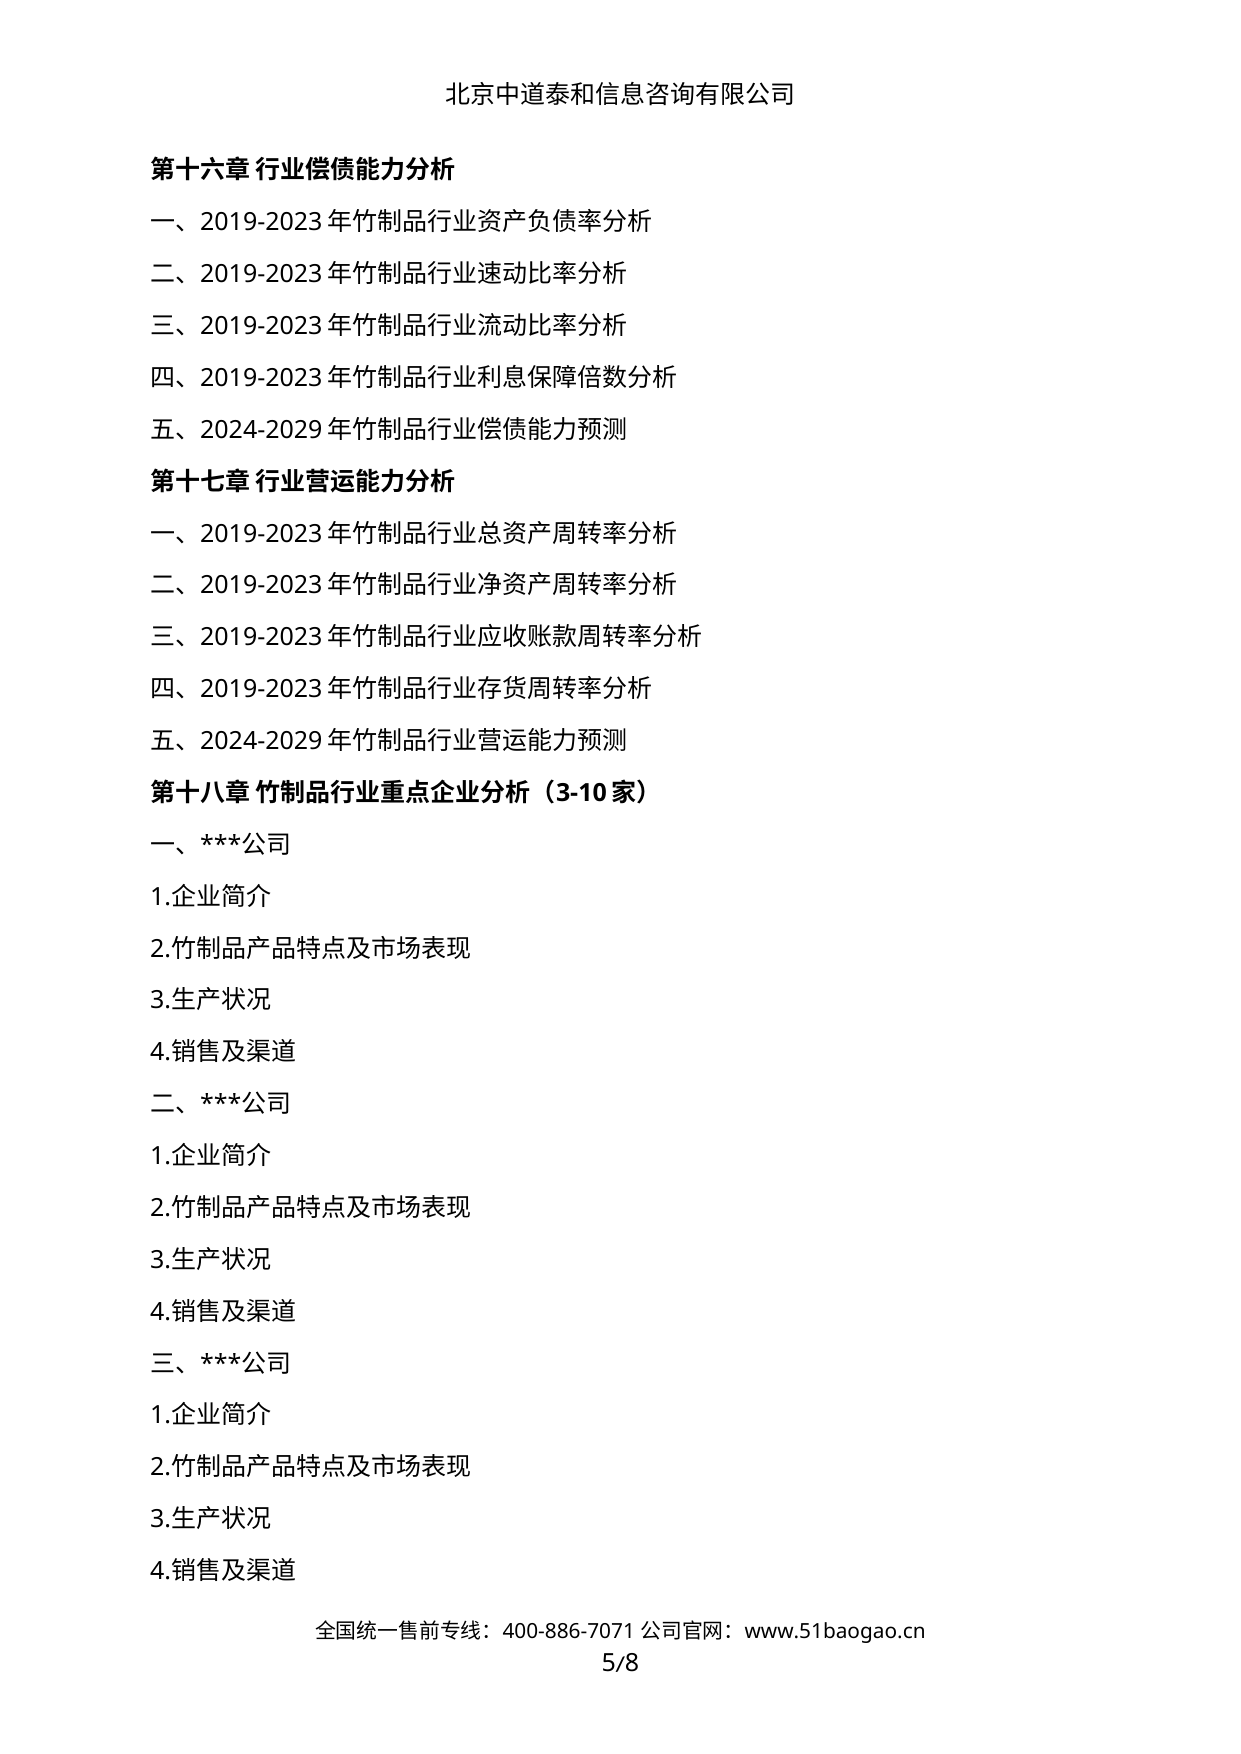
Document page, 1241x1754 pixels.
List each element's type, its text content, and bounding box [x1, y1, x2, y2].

text 4.销售及渠道 [150, 1291, 1090, 1327]
text 五、2024-2029年竹制品行业营运能力预测 [150, 721, 1090, 757]
text 三、2019-2023年竹制品行业流动比率分析 [150, 306, 1090, 342]
text 2.竹制品产品特点及市场表现 [150, 1187, 1090, 1224]
text 4.销售及渠道 [150, 1551, 1090, 1587]
text 四、2019-2023年竹制品行业利息保障倍数分析 [150, 357, 1090, 394]
text 4.销售及渠道 [150, 1032, 1090, 1068]
text 二、2019-2023年竹制品行业净资产周转率分析 [150, 565, 1090, 601]
text 一、2019-2023年竹制品行业总资产周转率分析 [150, 513, 1090, 549]
text 2.竹制品产品特点及市场表现 [150, 1447, 1090, 1483]
text 第十七章 行业营运能力分析 [150, 461, 1090, 497]
text 一、2019-2023年竹制品行业资产负债率分析 [150, 202, 1090, 238]
text 一、***公司 [150, 824, 1090, 861]
text 2.竹制品产品特点及市场表现 [150, 928, 1090, 964]
text 3.生产状况 [150, 1499, 1090, 1535]
text 3.生产状况 [150, 1239, 1090, 1276]
text 四、2019-2023年竹制品行业存货周转率分析 [150, 669, 1090, 705]
text 五、2024-2029年竹制品行业偿债能力预测 [150, 409, 1090, 446]
text 1.企业简介 [150, 876, 1090, 912]
text 1.企业简介 [150, 1136, 1090, 1172]
text 第十六章 行业偿债能力分析 [150, 150, 1090, 186]
text 1.企业简介 [150, 1395, 1090, 1431]
text 三、2019-2023年竹制品行业应收账款周转率分析 [150, 617, 1090, 653]
text 二、***公司 [150, 1084, 1090, 1120]
text 第十八章 竹制品行业重点企业分析（3-10家） [150, 772, 1090, 809]
text 3.生产状况 [150, 980, 1090, 1016]
text 三、***公司 [150, 1343, 1090, 1379]
text 二、2019-2023年竹制品行业速动比率分析 [150, 254, 1090, 290]
